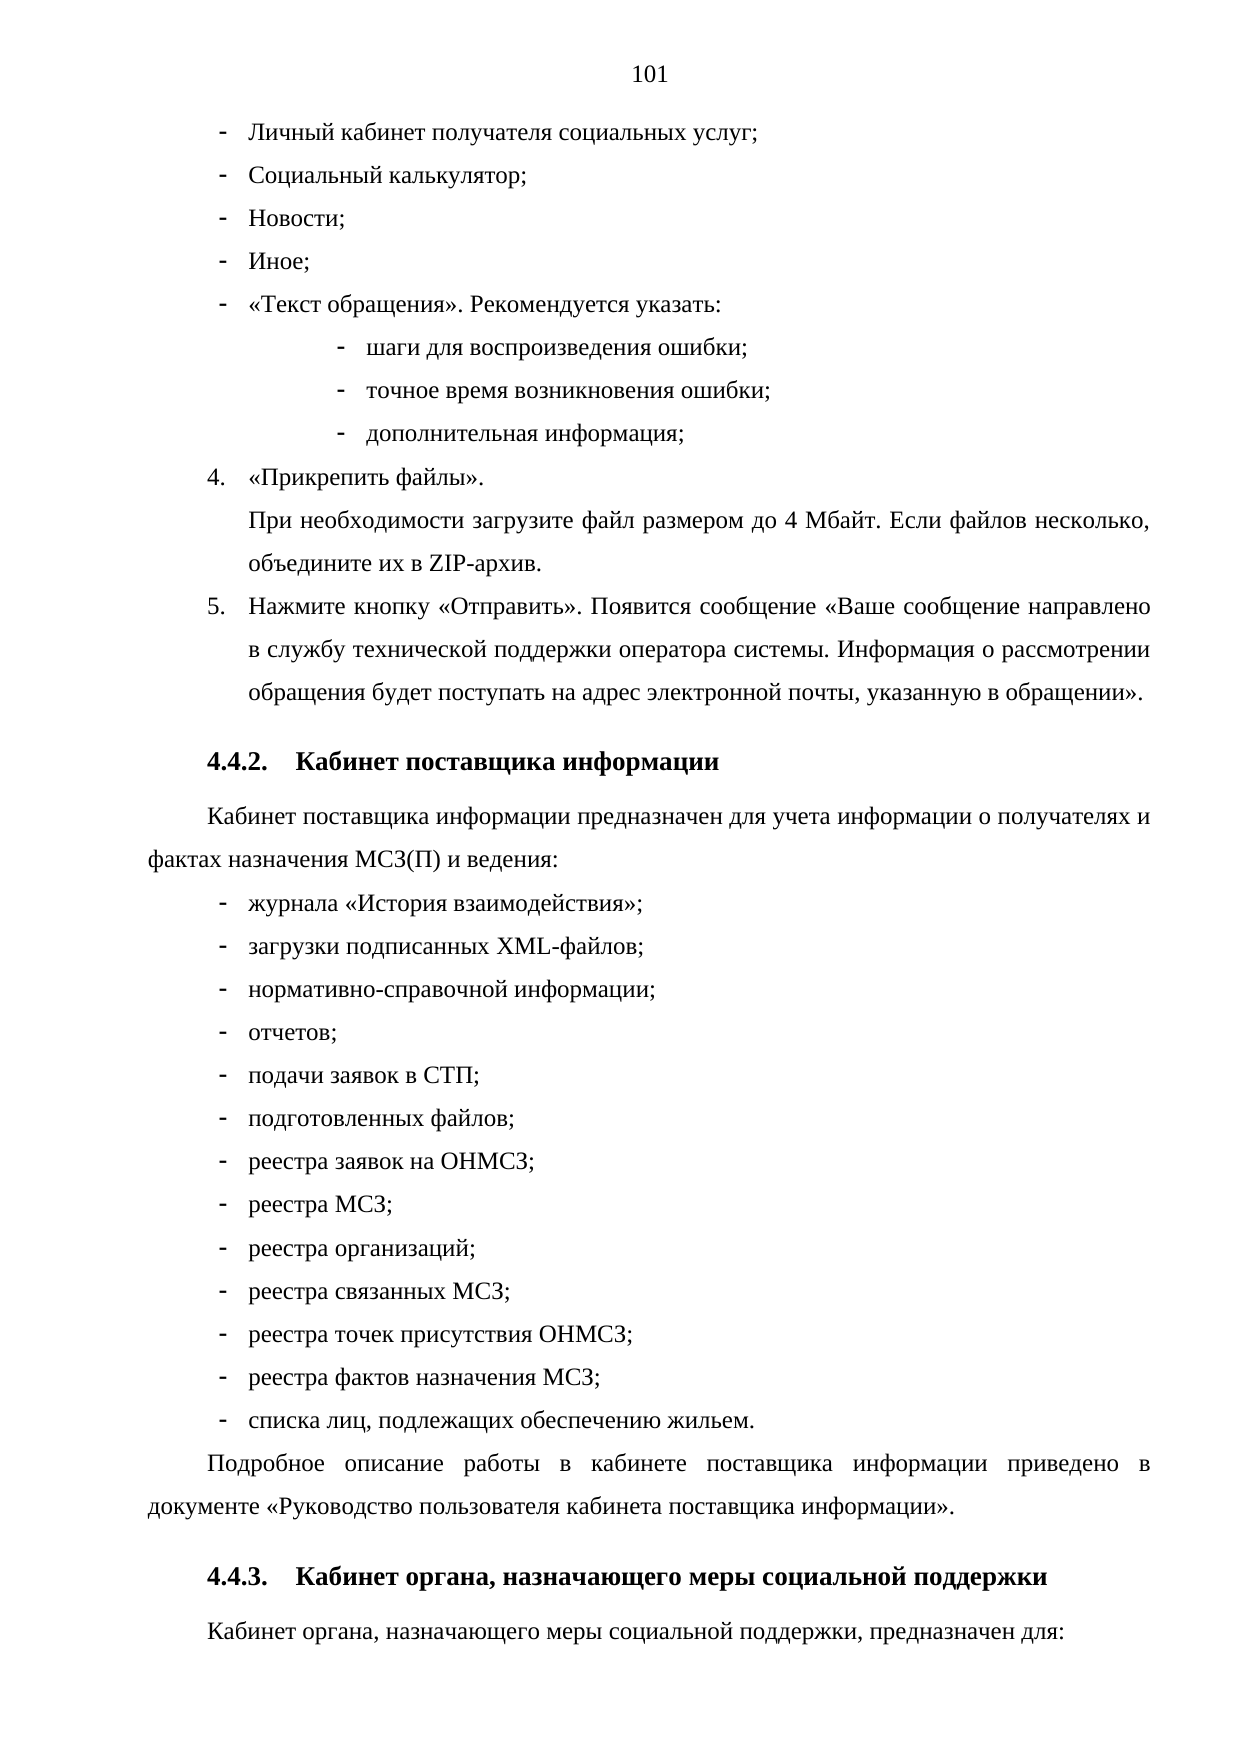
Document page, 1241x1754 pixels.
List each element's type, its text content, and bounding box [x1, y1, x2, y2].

subtitle Кабинет поставщика информации [207, 745, 1152, 776]
subtitle Кабинет органа, назначающего меры социальной поддержки [207, 1559, 1152, 1591]
list Новости; [218, 203, 1152, 232]
list «Прикрепить файлы». [207, 462, 1152, 490]
text Кабинет органа, назначающего меры социальной поддержки, предназначен для: [148, 1616, 1152, 1644]
list Социальный калькулятор; [218, 160, 1152, 188]
list шаги для воспроизведения ошибки; [337, 332, 1152, 361]
list реестра связанных МСЗ; [218, 1276, 1152, 1304]
list подготовленных файлов; [218, 1103, 1152, 1132]
list реестра организаций; [218, 1233, 1152, 1261]
list списка лиц, подлежащих обеспечению жильем. [218, 1405, 1152, 1434]
list Личный кабинет получателя социальных услуг; [218, 117, 1152, 145]
list реестра точек присутствия ОНМСЗ; [218, 1319, 1152, 1348]
list При необходимости загрузите файл размером до 4 Мбайт. Если файлов несколько, объедините их в ZIP-архив. [248, 505, 1152, 577]
list Иное; [218, 246, 1152, 275]
list дополнительная информация; [337, 418, 1152, 447]
list «Текст обращения». Рекомендуется указать: [218, 289, 1152, 318]
list нормативно-справочной информации; [218, 974, 1152, 1003]
list журнала «История взаимодействия»; [218, 888, 1152, 916]
list отчетов; [218, 1017, 1152, 1046]
list Нажмите кнопку «Отправить». Появится сообщение «Ваше сообщение направлено в службу технической поддержки оператора системы. Информация о рассмотрении обращения будет поступать на адрес электронной почты, указанную в обращении». [207, 591, 1152, 706]
list точное время возникновения ошибки; [337, 375, 1152, 404]
text Кабинет поставщика информации предназначен для учета информации о получателях и фактах назначения МСЗ(П) и ведения: [148, 801, 1152, 873]
list реестра фактов назначения МСЗ; [218, 1362, 1152, 1391]
text Подробное описание работы в кабинете поставщика информации приведено в документе «Руководство пользователя кабинета поставщика информации». [148, 1448, 1152, 1520]
list реестра МСЗ; [218, 1189, 1152, 1218]
list реестра заявок на ОНМСЗ; [218, 1146, 1152, 1175]
list подачи заявок в СТП; [218, 1060, 1152, 1089]
list загрузки подписанных XML-файлов; [218, 931, 1152, 959]
